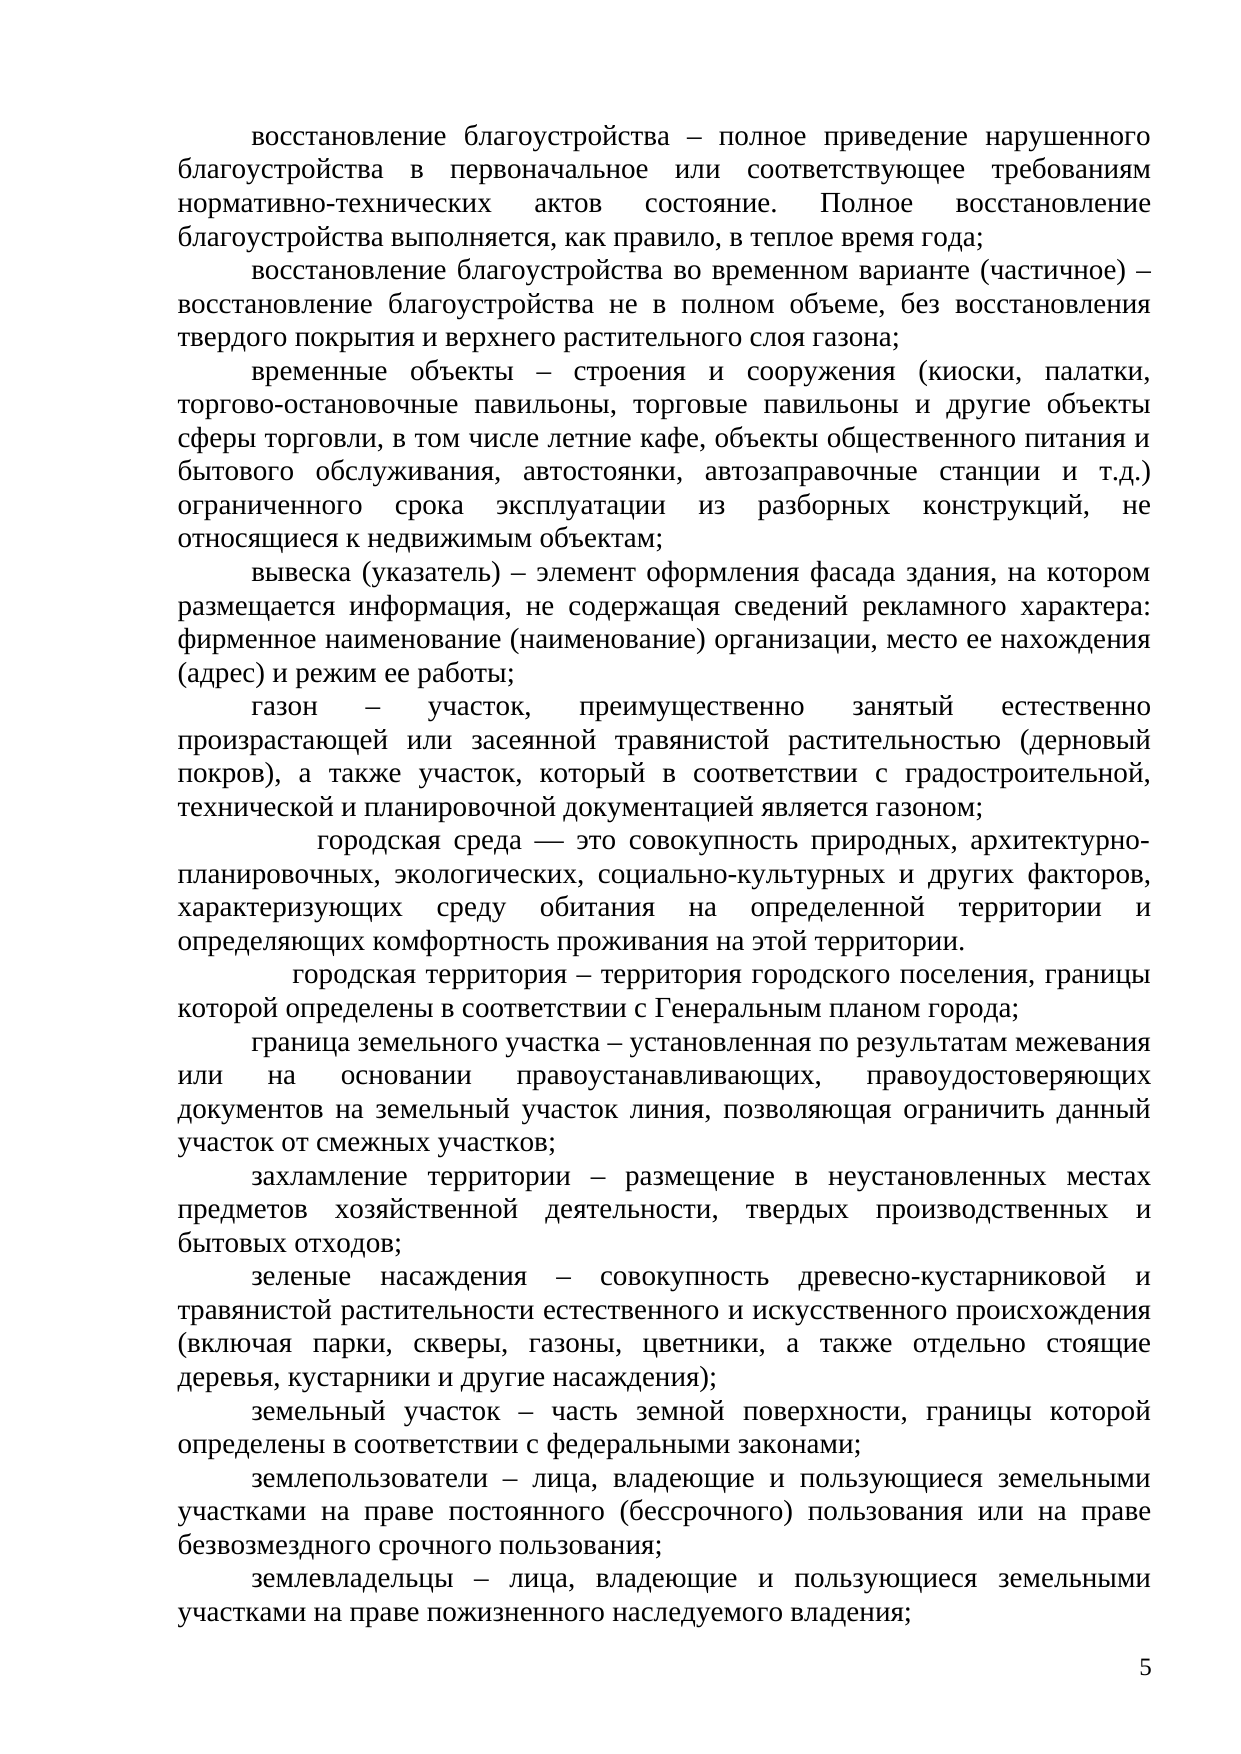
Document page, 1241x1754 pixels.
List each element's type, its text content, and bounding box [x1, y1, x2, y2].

text зеленые насаждения – совокупность древесно-кустарниковой и травянистой растительности естественного и искусственного происхождения (включая парки, скверы, газоны, цветники, а также отдельно стоящие деревья, кустарники и другие насаждения); [177, 1258, 1152, 1393]
text землепользователи – лица, владеющие и пользующиеся земельными участками на праве постоянного (бессрочного) пользования или на праве безвозмездного срочного пользования; [177, 1460, 1152, 1560]
text городская территория – территория городского поселения, границы которой определены в соответствии с Генеральным планом города; [177, 957, 1152, 1024]
text земельный участок – часть земной поверхности, границы которой определены в соответствии с федеральными законами; [177, 1393, 1152, 1460]
text захламление территории – размещение в неустановленных местах предметов хозяйственной деятельности, твердых производственных и бытовых отходов; [177, 1158, 1152, 1258]
text газон – участок, преимущественно занятый естественно произрастающей или засеянной травянистой растительностью (дерновый покров), а также участок, который в соответствии с градостроительной, технической и планировочной документацией является газоном; [177, 688, 1152, 822]
text вывеска (указатель) – элемент оформления фасада здания, на котором размещается информация, не содержащая сведений рекламного характера: фирменное наименование (наименование) организации, место ее нахождения (адрес) и режим ее работы; [177, 554, 1152, 688]
text граница земельного участка – установленная по результатам межевания или на основании правоустанавливающих, правоудостоверяющих документов на земельный участок линия, позволяющая ограничить данный участок от смежных участков; [177, 1024, 1152, 1158]
text временные объекты – строения и сооружения (киоски, палатки, торгово-остановочные павильоны, торговые павильоны и другие объекты сферы торговли, в том числе летние кафе, объекты общественного питания и бытового обслуживания, автостоянки, автозаправочные станции и т.д.) ограниченного срока эксплуатации из разборных конструкций, не относящиеся к недвижимым объектам; [177, 353, 1152, 554]
text восстановление благоустройства во временном варианте (частичное) – восстановление благоустройства не в полном объеме, без восстановления твердого покрытия и верхнего растительного слоя газона; [177, 252, 1152, 353]
text землевладельцы – лица, владеющие и пользующиеся земельными участками на праве пожизненного наследуемого владения; [177, 1560, 1152, 1627]
text городская среда — это совокупность природных, архитектурно-планировочных, экологических, социально-культурных и других факторов, характеризующих среду обитания на определенной территории и определяющих комфортность проживания на этой территории. [177, 822, 1152, 957]
text восстановление благоустройства – полное приведение нарушенного благоустройства в первоначальное или соответствующее требованиям нормативно-технических актов состояние. Полное восстановление благоустройства выполняется, как правило, в теплое время года; [177, 118, 1152, 252]
